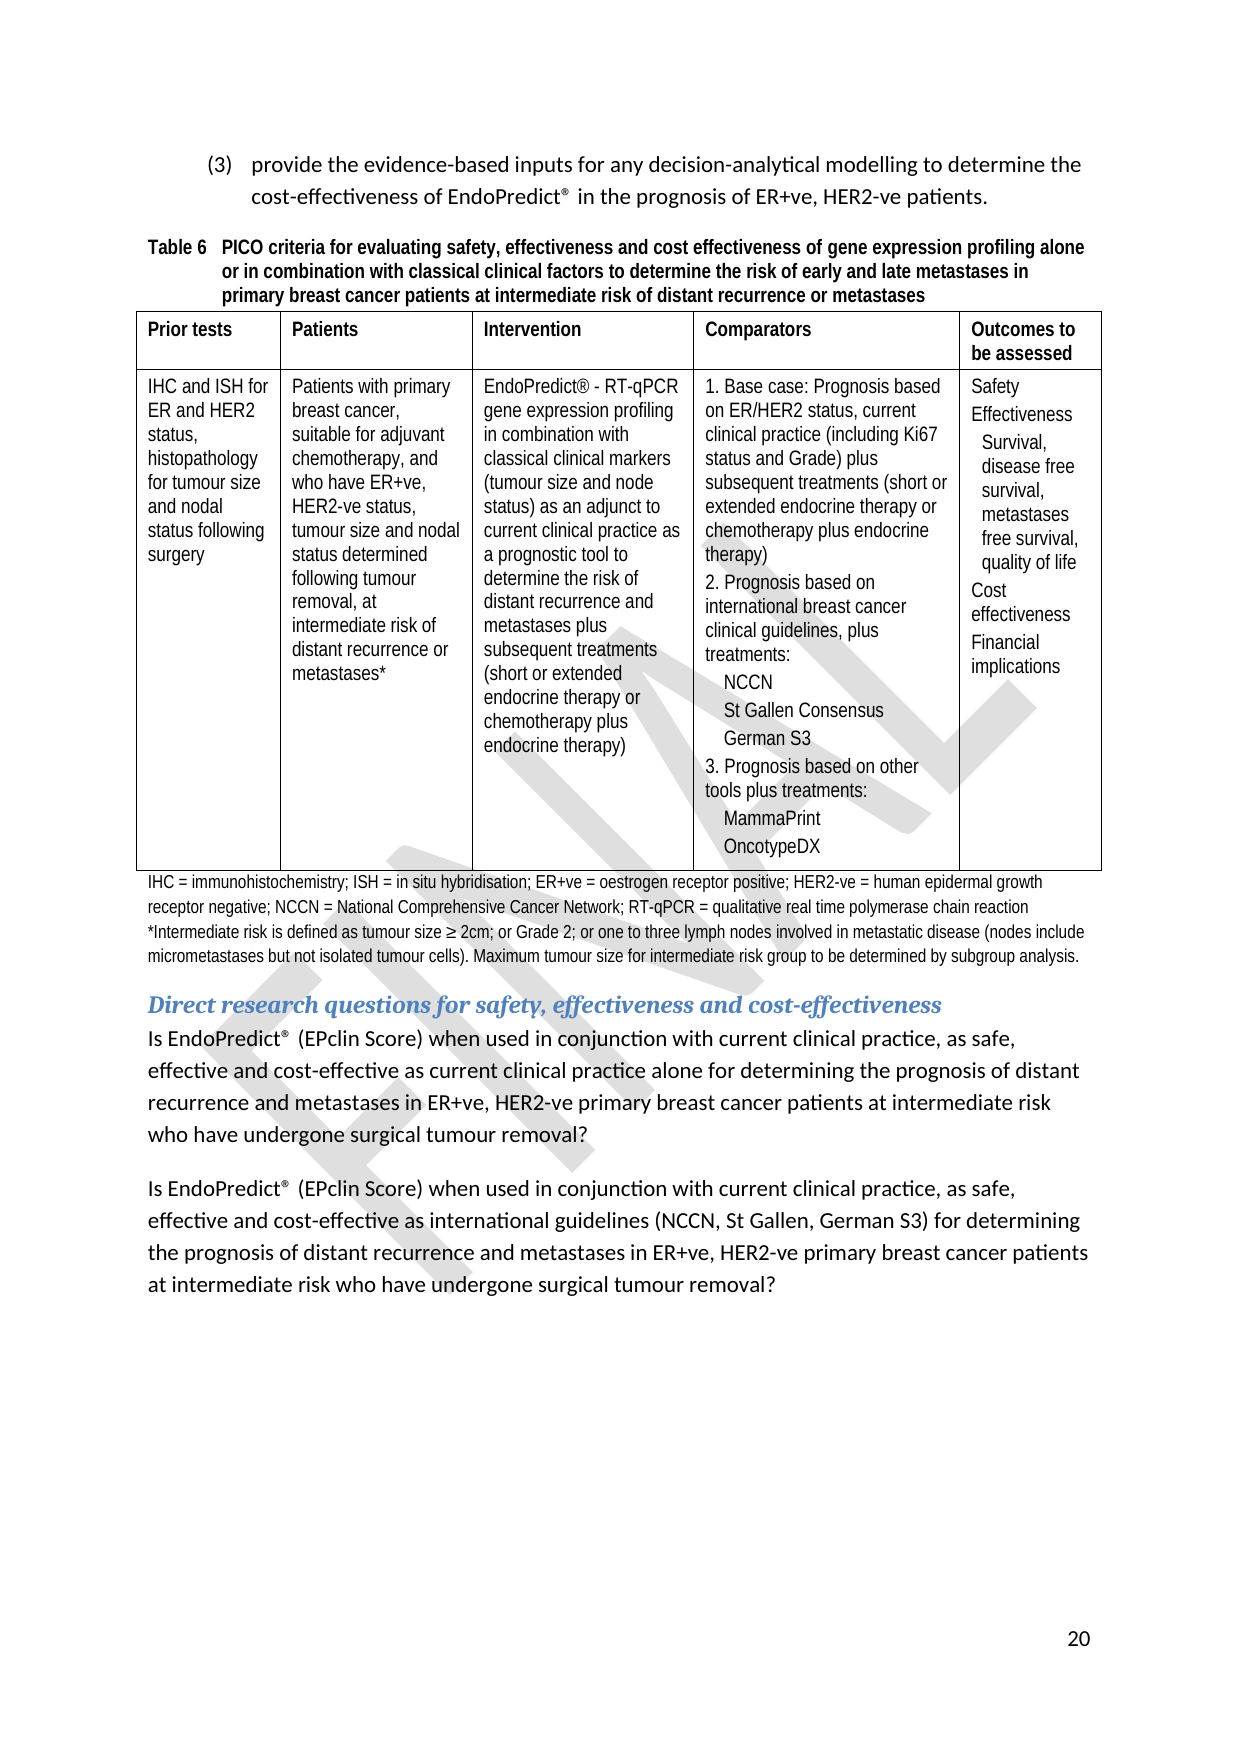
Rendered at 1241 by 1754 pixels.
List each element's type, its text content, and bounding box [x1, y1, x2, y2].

table_header Comparators [694, 312, 959, 368]
text *Intermediate risk is defined as tumour size ≥ 2cm; or Grade 2; or one to three lymph nodes involved in metastatic disease (nodes include micrometastases but not isolated tumour cells). Maximum tumour size for intermediate risk group to be determined by subgroup analysis. [148, 921, 1090, 967]
table_cell 1. Base case: Prognosis based on ER/HER2 status, current clinical practice (including Ki67 status and Grade) plus subsequent treatments (short or extended endocrine therapy or chemotherapy plus endocrine therapy) 2. Prognosis based on international breast cancer clinical guidelines, plus treatments: NCCN St Gallen Consensus German S3 3. Prognosis based on other tools plus treatments: MammaPrint OncotypeDX [694, 370, 959, 870]
table_header Prior tests [137, 312, 280, 368]
text Table 6 PICO criteria for evaluating safety, effectiveness and cost effectiveness of gene expression profiling alone or in combination with classical clinical factors to determine the risk of early and late metastases in primary breast cancer patients at intermediate risk of distant recurrence or metastases [148, 235, 1090, 307]
table_header Patients [281, 312, 472, 368]
text IHC = immunohistochemistry; ISH = in situ hybridisation; ER+ve = oestrogen receptor positive; HER2-ve = human epidermal growth receptor negative; NCCN = National Comprehensive Cancer Network; RT-qPCR = qualitative real time polymerase chain reaction [148, 871, 1090, 917]
text Is EndoPredict® (EPclin Score) when used in conjunction with current clinical practice, as safe, effective and cost-effective as current clinical practice alone for determining the prognosis of distant recurrence and metastases in ER+ve, HER2-ve primary breast cancer patients at intermediate risk who have undergone surgical tumour removal? [148, 1024, 1090, 1149]
text Is EndoPredict® (EPclin Score) when used in conjunction with current clinical practice, as safe, effective and cost-effective as international guidelines (NCCN, St Gallen, German S3) for determining the prognosis of distant recurrence and metastases in ER+ve, HER2-ve primary breast cancer patients at intermediate risk who have undergone surgical tumour removal? [148, 1174, 1090, 1298]
text (3) provide the evidence-based inputs for any decision-analytical modelling to determine the cost-effectiveness of EndoPredict® in the prognosis of ER+ve, HER2-ve patients. [207, 150, 1090, 210]
table_cell Patients with primary breast cancer, suitable for adjuvant chemotherapy, and who have ER+ve, HER2-ve status, tumour size and nodal status determined following tumour removal, at intermediate risk of distant recurrence or metastases* [281, 370, 472, 870]
table_header Intervention [473, 312, 693, 368]
table_header Outcomes to be assessed [960, 312, 1101, 368]
table_cell EndoPredict® - RT-qPCR gene expression profiling in combination with classical clinical markers (tumour size and node status) as an adjunct to current clinical practice as a prognostic tool to determine the risk of distant recurrence and metastases plus subsequent treatments (short or extended endocrine therapy or chemotherapy plus endocrine therapy) [473, 370, 693, 870]
table_cell Safety Effectiveness Survival, disease free survival, metastases free survival, quality of life Cost effectiveness Financial implications [960, 370, 1101, 870]
subtitle Direct research questions for safety, effectiveness and cost-effectiveness [148, 991, 1090, 1020]
table_cell IHC and ISH for ER and HER2 status, histopathology for tumour size and nodal status following surgery [137, 370, 280, 870]
